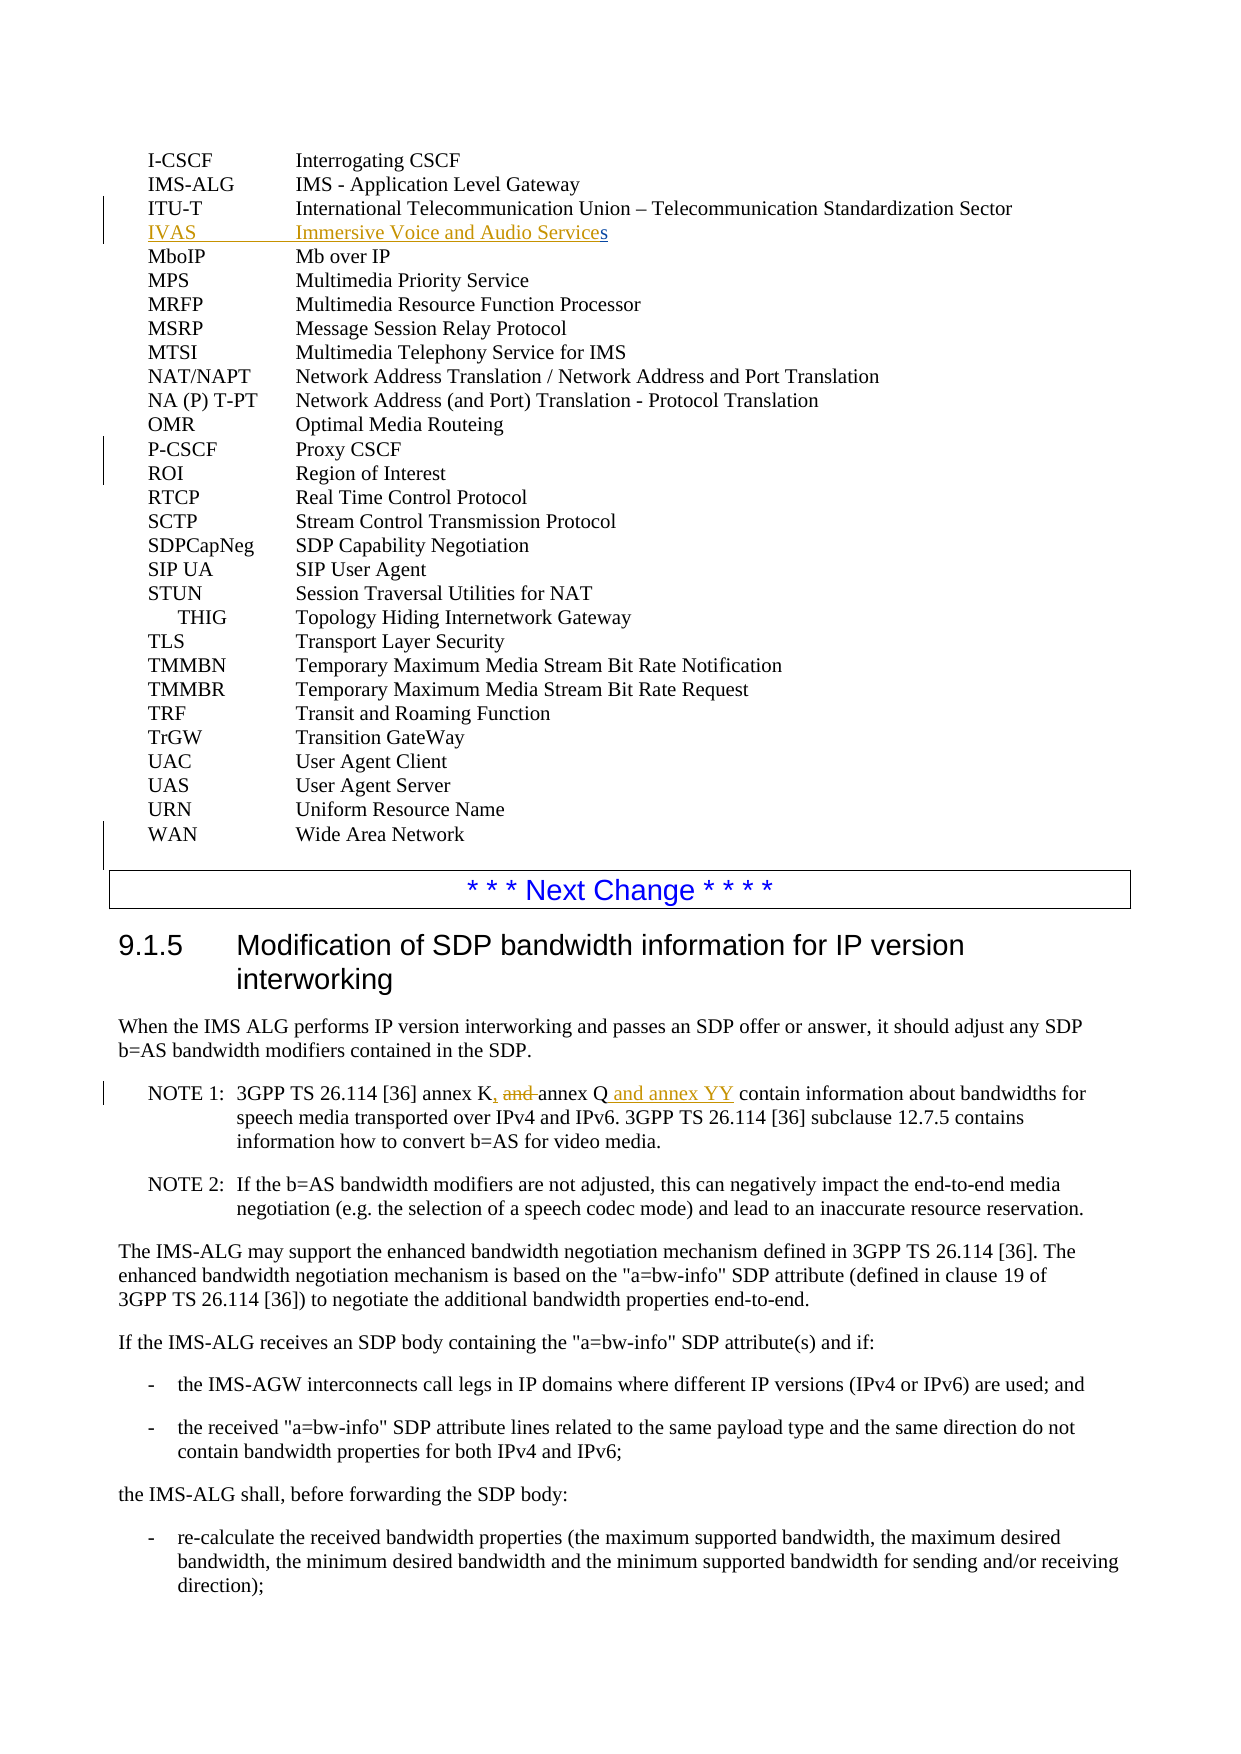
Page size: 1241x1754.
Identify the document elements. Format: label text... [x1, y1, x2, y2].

text MRFP Multimedia Resource Function Processor [148, 292, 1122, 316]
text TMMBN Temporary Maximum Media Stream Bit Rate Notification [148, 653, 1122, 677]
text THIG Topology Hiding Internetwork Gateway [177, 605, 1122, 629]
text ROI Region of Interest [148, 461, 1122, 484]
text RTCP Real Time Control Protocol [148, 484, 1122, 509]
text - the IMS-AGW interconnects call legs in IP domains where different IP versions (IPv4 or IPv6) are used; and [148, 1372, 1122, 1396]
text TMMBR Temporary Maximum Media Stream Bit Rate Request [148, 677, 1122, 701]
text ITU-T International Telecommunication – Telecommunication Standardization Sector [148, 196, 1122, 220]
text If the IMS-ALG receives an SDP body containing the "a=bw-info" SDP attribute(s) and if: [118, 1329, 1122, 1354]
text The IMS-ALG may support the enhanced bandwidth negotiation mechanism defined in 3GPP TS 26.114 [36]. The enhanced bandwidth negotiation mechanism is based on the "a=bw-info" SDP attribute (defined in clause 19 of 3GPP TS 26.114 [36]) to negotiate the additional bandwidth properties end-to-end. [118, 1239, 1122, 1311]
text TrGW Transition GateWay [148, 725, 1122, 749]
text - the received "a=bw-info" SDP attribute lines related to the same payload type and the same direction do not contain bandwidth properties for both IPv4 and IPv6; [148, 1415, 1122, 1463]
text SCTP Stream Control Transmission Protocol [148, 509, 1122, 533]
text MPS Multimedia Priority Service [148, 268, 1122, 292]
text the IMS-ALG shall, before forwarding the SDP body: [118, 1482, 1122, 1506]
text NA (P) T-PT Network Address (and Port) Translation - Protocol Translation [148, 388, 1122, 412]
text OMR Optimal Media Routeing [148, 412, 1122, 436]
text P-CSCF Proxy CSCF [148, 436, 1122, 461]
text UAS User Agent Server [148, 773, 1122, 797]
text MSRP Message Session Relay Protocol [148, 316, 1122, 340]
text SIP UA SIP User Agent [148, 557, 1122, 581]
text UAC User Agent Client [148, 749, 1122, 773]
text STUN Session Traversal Utilities for NAT [148, 581, 1122, 605]
text SDPCapNeg SDP Capability Negotiation [148, 533, 1122, 557]
text When the IMS ALG performs IP version interworking and passes an SDP offer or answer, it should adjust any SDP b=AS bandwidth modifiers contained in the SDP. [118, 1014, 1122, 1062]
text NOTE 2: If the b=AS bandwidth modifiers are not adjusted, this can negatively impact the end-to-end media negotiation (e.g. the selection of a speech codec mode) and lead to an inaccurate resource reservation. [148, 1172, 1122, 1220]
text IMS-ALG IMS - Application Level Gateway [148, 172, 1122, 196]
text over IP [148, 244, 1122, 268]
text TLS Transport Layer Security [148, 629, 1122, 653]
text * * * Next Change * * * * [110, 871, 1130, 908]
text WAN Wide Area Network [148, 821, 1122, 846]
text TRF Transit and Roaming Function [148, 701, 1122, 725]
text - re-calculate the received bandwidth properties (the maximum supported bandwidth, the maximum desired bandwidth, the minimum desired bandwidth and the minimum supported bandwidth for sending and/or receiving direction); [148, 1525, 1122, 1597]
text URN Uniform Resource Name [148, 797, 1122, 821]
text I-CSCF Interrogating CSCF [148, 148, 1122, 172]
subtitle 9.1.5 Modification of SDP bandwidth information for IP version interworking [118, 928, 1122, 995]
text NOTE 1: 3GPP TS 26.114 [36] annex K annex Q contain information about bandwidths for speech media transported over IPv4 and IPv6. 3GPP TS 26.114 [36] subclause 12.7.5 contains information how to convert b=AS for video media. [148, 1081, 1122, 1153]
text MTSI Multimedia Telephony Service for IMS [148, 340, 1122, 364]
text NAT/NAPT Network Address Translation / Network Address and Port Translation [148, 364, 1122, 388]
